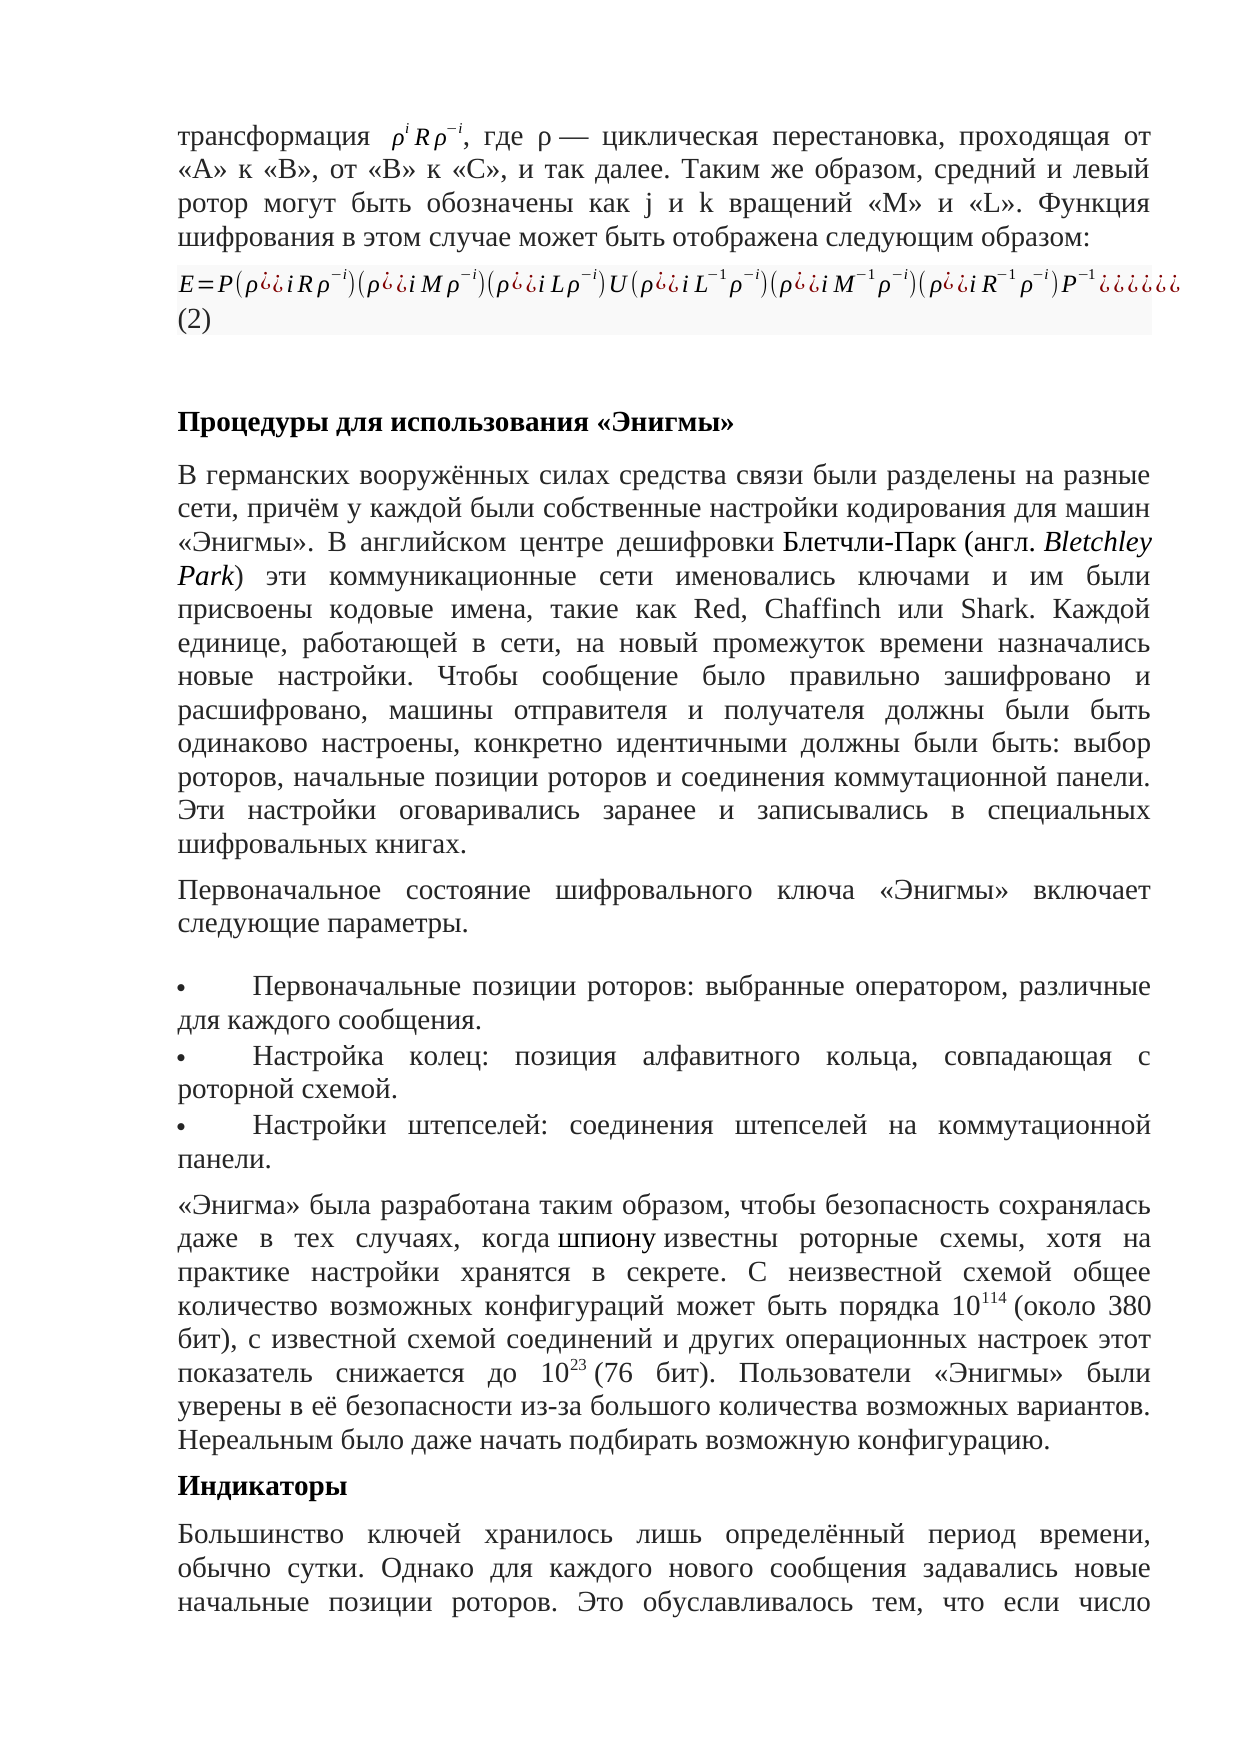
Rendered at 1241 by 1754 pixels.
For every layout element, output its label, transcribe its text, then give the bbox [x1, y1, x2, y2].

text (2) [177, 265, 1152, 335]
text Процедуры для использования «Энигмы» [177, 404, 1152, 438]
list Настройка колец: позиция алфавитного кольца, совпадающая с роторной схемой. [177, 1038, 1152, 1105]
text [177, 118, 1152, 252]
text Первоначальное состояние шифровального ключа «Энигмы» включает следующие параметры. [177, 872, 1152, 939]
list Первоначальные позиции роторов: выбранные оператором, различные для каждого сообщения. [177, 968, 1152, 1035]
subtitle Индикаторы [177, 1468, 1152, 1501]
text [177, 1517, 1152, 1617]
list Настройки штепселей: соединения штепселей на коммутационной панели. [177, 1107, 1152, 1174]
text «Энигма» была разработана таким образом, чтобы безопасность сохранялась даже в тех случаях, когда шпиону известны роторные схемы, хотя на практике настройки хранятся в секрете. С неизвестной схемой общее количество возможных конфигураций может быть порядка 10114 (около 380 бит), с известной схемой соединений и других операционных настроек этот показатель снижается до 1023 (76 бит). Пользователи «Энигмы» были уверены в её безопасности из-за большого количества возможных вариантов. Нереальным было даже начать подбирать возможную конфигурацию. [177, 1187, 1152, 1455]
text В германских вооружённых силах средства связи были разделены на разные сети, причём у каждой были собственные настройки кодирования для машин «Энигмы». В английском центре дешифровки Блетчли-Парк (англ. Bletchley Park) эти коммуникационные сети именовались ключами и им были присвоены кодовые имена, такие как Red, Chaffinch или Shark. Каждой единице, работающей в сети, на новый промежуток времени назначались новые настройки. Чтобы сообщение было правильно зашифровано и расшифровано, машины отправителя и получателя должны были быть одинаково настроены, конкретно идентичными должны были быть: выбор роторов, начальные позиции роторов и соединения коммутационной панели. Эти настройки оговаривались заранее и записывались в специальных шифровальных книгах. [177, 457, 1152, 859]
